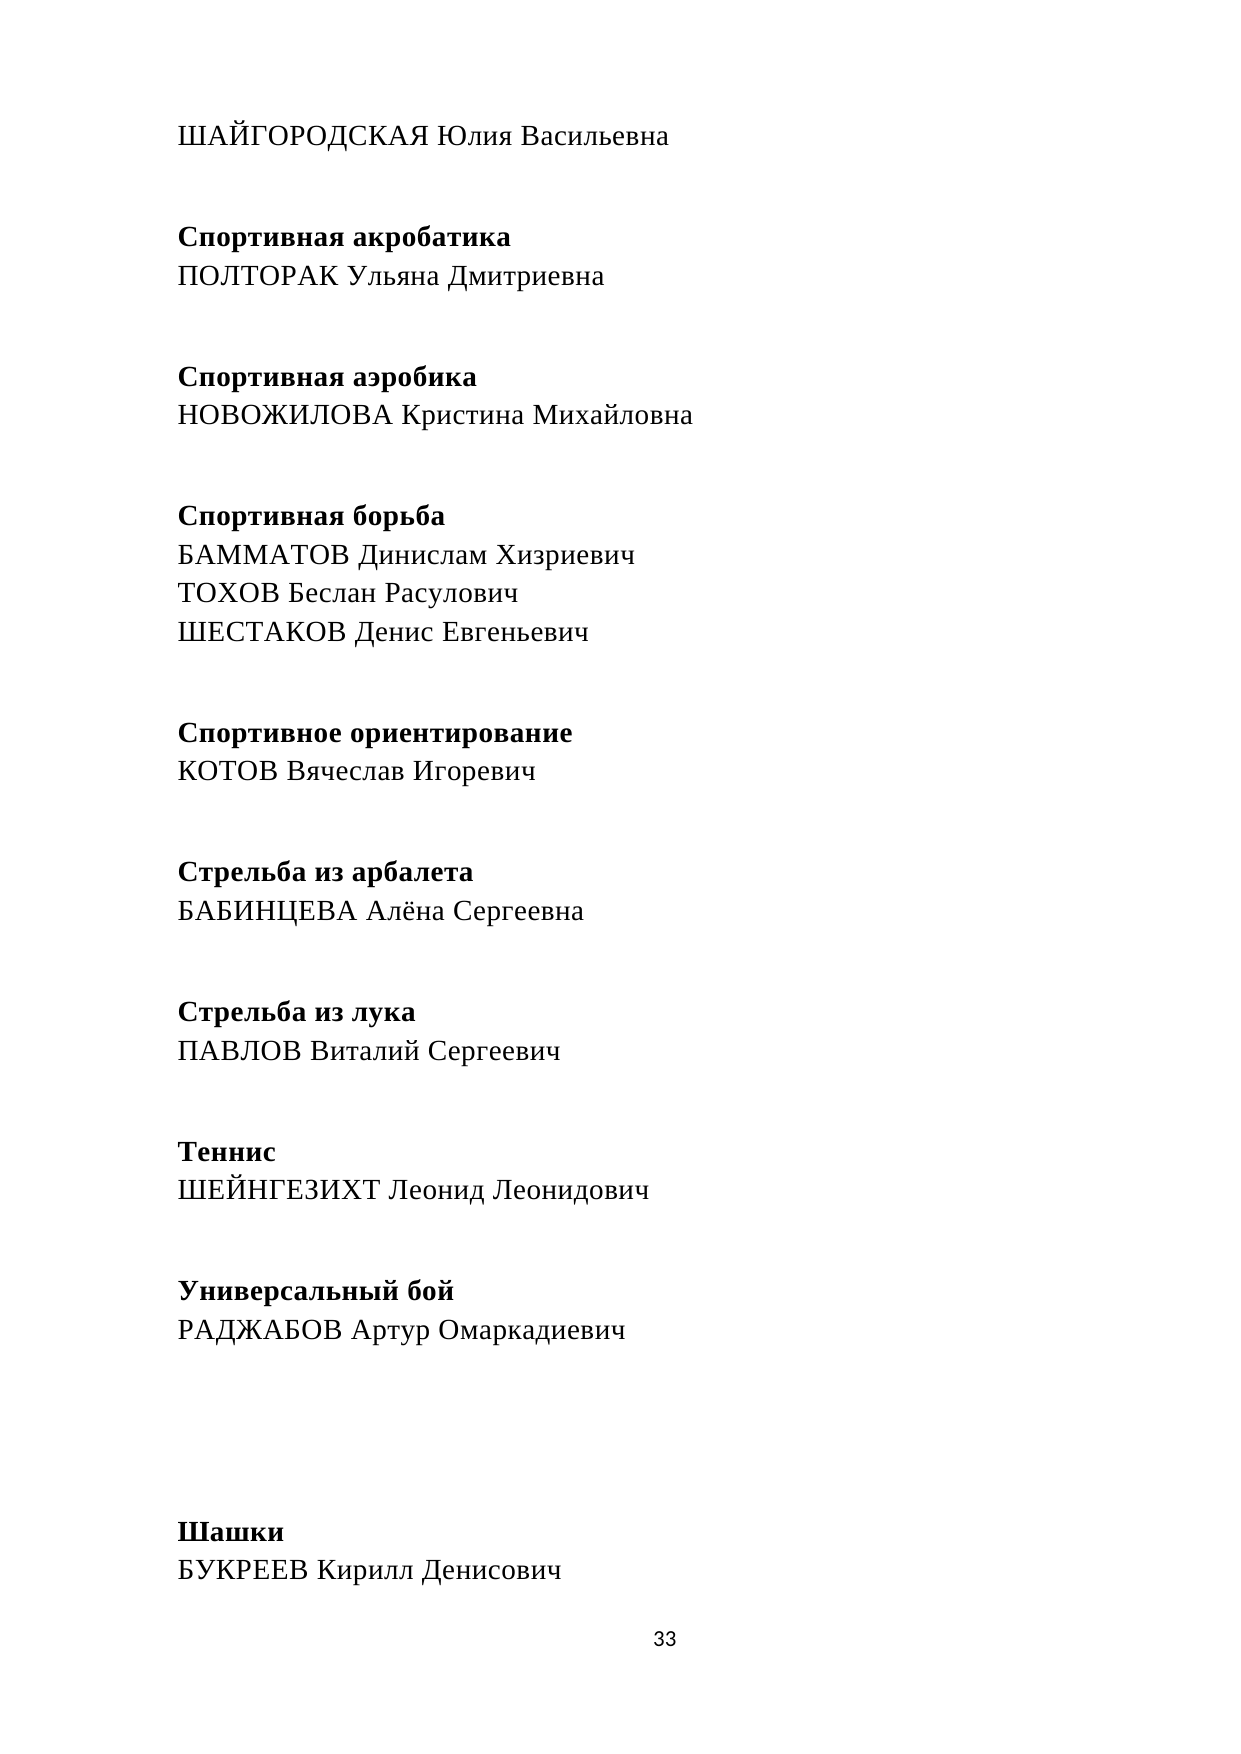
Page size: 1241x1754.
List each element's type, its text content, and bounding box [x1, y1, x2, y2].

text Стрельба из арбалета [177, 854, 1152, 888]
text Спортивная аэробика [177, 359, 1152, 392]
text ПАВЛОВ Виталий Сергеевич [177, 1033, 1152, 1066]
text БАБИНЦЕВА Алёна Сергеевна [177, 893, 1152, 927]
text ТОХОВ Беслан Расулович [177, 575, 1152, 609]
text Спортивное ориентирование [177, 715, 1152, 748]
text ШЕЙНГЕЗИХТ Леонид Леонидович [177, 1172, 1152, 1206]
text Стрельба из лука [177, 994, 1152, 1028]
text Шашки [177, 1514, 1152, 1547]
text Спортивная акробатика [177, 219, 1152, 253]
text ШАЙГОРОДСКАЯ Юлия Васильевна [177, 118, 1152, 152]
text КОТОВ Вячеслав Игоревич [177, 753, 1152, 787]
text ШЕСТАКОВ Денис Евгеньевич [177, 614, 1152, 647]
text БАММАТОВ Динислам Хизриевич [177, 537, 1152, 570]
text НОВОЖИЛОВА Кристина Михайловна [177, 397, 1152, 431]
text Теннис [177, 1134, 1152, 1167]
text БУКРЕЕВ Кирилл Денисович [177, 1552, 1152, 1586]
text Универсальный бой [177, 1273, 1152, 1307]
text ПОЛТОРАК Ульяна Дмитриевна [177, 258, 1152, 291]
text РАДЖАБОВ Артур Омаркадиевич [177, 1312, 1152, 1345]
text Спортивная борьба [177, 498, 1152, 532]
